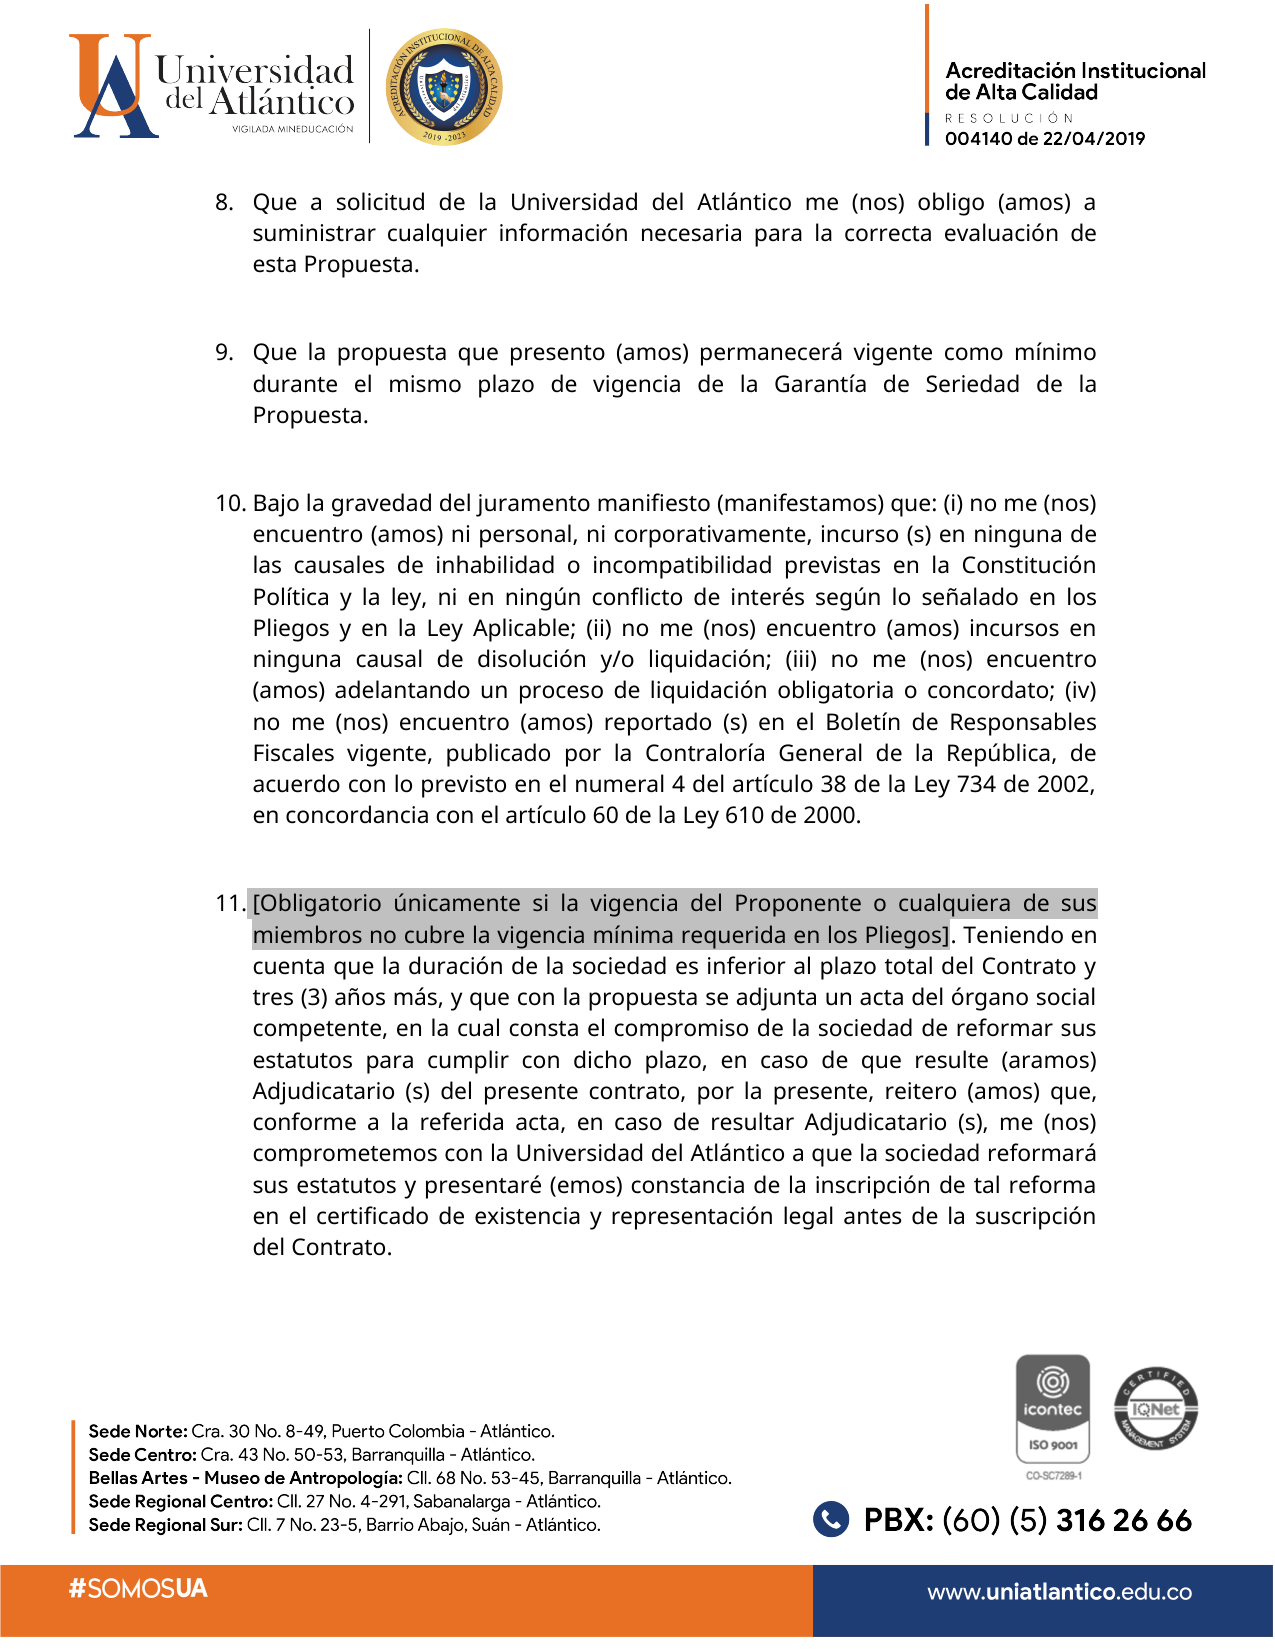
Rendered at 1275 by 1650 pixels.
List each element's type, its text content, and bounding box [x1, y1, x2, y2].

list Que a solicitud de la Universidad del Atlántico me (nos) obligo (amos) a suministrar cualquier información necesaria para la correcta evaluación de esta Propuesta. [215, 186, 1098, 279]
list Bajo la gravedad del juramento manifiesto (manifestamos) que: (i) no me (nos) encuentro (amos) ni personal, ni corporativamente, incurso (s) en ninguna de las causales de inhabilidad o incompatibilidad previstas en la Constitución Política y la ley, ni en ningún conflicto de interés según lo señalado en los Pliegos y en la Ley Aplicable; (ii) no me (nos) encuentro (amos) incursos en ninguna causal de disolución y/o liquidación; (iii) no me (nos) encuentro (amos) adelantando un proceso de liquidación obligatoria o concordato; (iv) no me (nos) encuentro (amos) reportado (s) en el Boletín de Responsables Fiscales vigente, publicado por la Contraloría General de la República, de acuerdo con lo previsto en el numeral 4 del artículo 38 de la Ley 734 de 2002, en concordancia con el artículo 60 de la Ley 610 de 2000. [215, 487, 1098, 831]
list [Obligatorio únicamente si la vigencia del Proponente o cualquiera de sus miembros no cubre la vigencia mínima requerida en los Pliegos]. Teniendo en cuenta que la duración de la sociedad es inferior al plazo total del Contrato y tres (3) años más, y que con la propuesta se adjunta un acta del órgano social competente, en la cual consta el compromiso de la sociedad de reformar sus estatutos para cumplir con dicho plazo, en caso de que resulte (aramos) Adjudicatario (s) del presente contrato, por la presente, reitero (amos) que, conforme a la referida acta, en caso de resultar Adjudicatario (s), me (nos) comprometemos con la Universidad del Atlántico a que la sociedad reformará sus estatutos y presentaré (emos) constancia de la inscripción de tal reforma en el certificado de existencia y representación legal antes de la suscripción del Contrato. [215, 887, 1098, 1262]
list Que la propuesta que presento (amos) permanecerá vigente como mínimo durante el mismo plazo de vigencia de la Garantía de Seriedad de la Propuesta. [215, 336, 1098, 430]
picture [925, 4, 1206, 146]
picture [0, 1347, 1273, 1637]
picture [69, 28, 503, 146]
